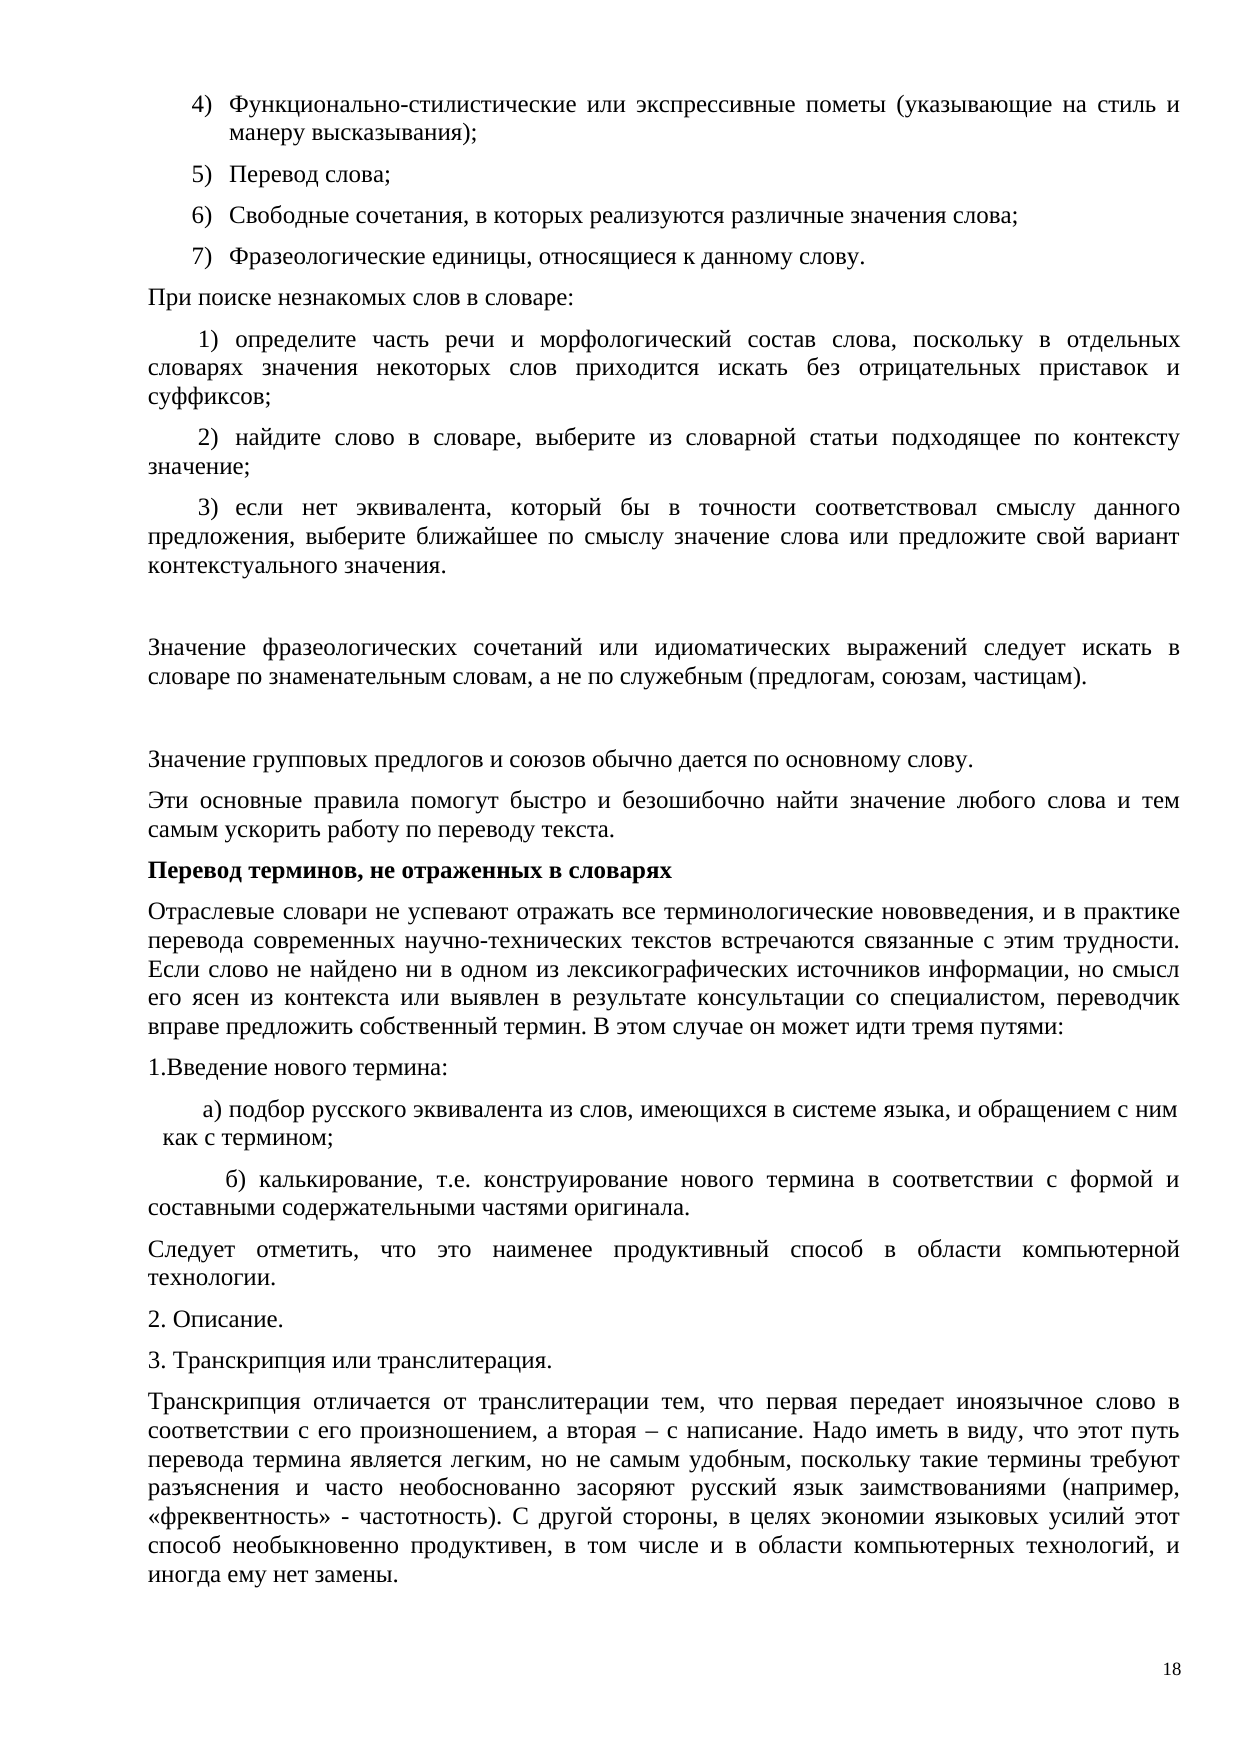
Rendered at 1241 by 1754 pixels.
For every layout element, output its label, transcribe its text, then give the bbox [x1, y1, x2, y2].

list Фразеологические единицы, относящиеся к данному слову. [191, 241, 1181, 270]
text Транскрипция отличается от транслитерации тем, что первая передает иноязычное слово в соответствии с его произношением, а вторая – с написание. Надо иметь в виду, что этот путь перевода термина является легким, но не самым удобным, поскольку такие термины требуют разъяснения и часто необоснованно засоряют русский язык заимствованиями (например, «фреквентность» - частотность). С другой стороны, в целях экономии языковых усилий этот способ необыкновенно продуктивен, в том числе и в области компьютерных технологий, и иногда ему нет замены. [148, 1386, 1181, 1587]
text 2. Описание. [148, 1304, 1181, 1332]
text Эти основные правила помогут быстро и безошибочно найти значение любого слова и тем самым ускорить работу по переводу текста. [148, 785, 1181, 842]
text Следует отметить, что это наименее продуктивный способ в области компьютерной технологии. [148, 1234, 1181, 1291]
list Функционально-стилистические или экспрессивные пометы (указывающие на стиль и манеру высказывания); [191, 89, 1181, 146]
text Значение групповых предлогов и союзов обычно дается по основному слову. [148, 744, 1181, 772]
text Перевод терминов, не отраженных в словарях [148, 855, 1181, 884]
list Свободные сочетания, в которых реализуются различные значения слова; [191, 200, 1181, 229]
list Перевод слова; [191, 159, 1181, 187]
list если нет эквивалента, который бы в точности соответствовал смыслу данного предложения, выберите ближайшее по смыслу значение слова или предложите свой вариант контекстуального значения. [148, 492, 1181, 579]
list определите часть речи и морфологический состав слова, поскольку в отдельных словарях значения некоторых слов приходится искать без отрицательных приставок и суффиксов; [148, 324, 1181, 410]
list найдите слово в словаре, выберите из словарной статьи подходящее по контексту значение; [148, 422, 1181, 480]
text 3. Транскрипция или транслитерация. [148, 1345, 1181, 1374]
text б) калькирование, т.е. конструирование нового термина в соответствии с формой и составными содержательными частями оригинала. [148, 1164, 1181, 1221]
text а) подбор русского эквивалента из слов, имеющихся в системе языка, и обращением с ним как с термином; [0, 1094, 1181, 1151]
text Значение фразеологических сочетаний или идиоматических выражений следует искать в словаре по знаменательным словам, а не по служебным (предлогам, союзам, частицам). [148, 632, 1181, 690]
text 1.Введение нового термина: [148, 1052, 1181, 1081]
text Отраслевые словари не успевают отражать все терминологические нововведения, и в практике перевода современных научно-технических текстов встречаются связанные с этим трудности. Если слово не найдено ни в одном из лексикографических источников информации, но смысл его ясен из контекста или выявлен в результате консультации со специалистом, переводчик вправе предложить собственный термин. В этом случае он может идти тремя путями: [148, 896, 1181, 1040]
text При поиске незнакомых слов в словаре: [148, 282, 1181, 311]
